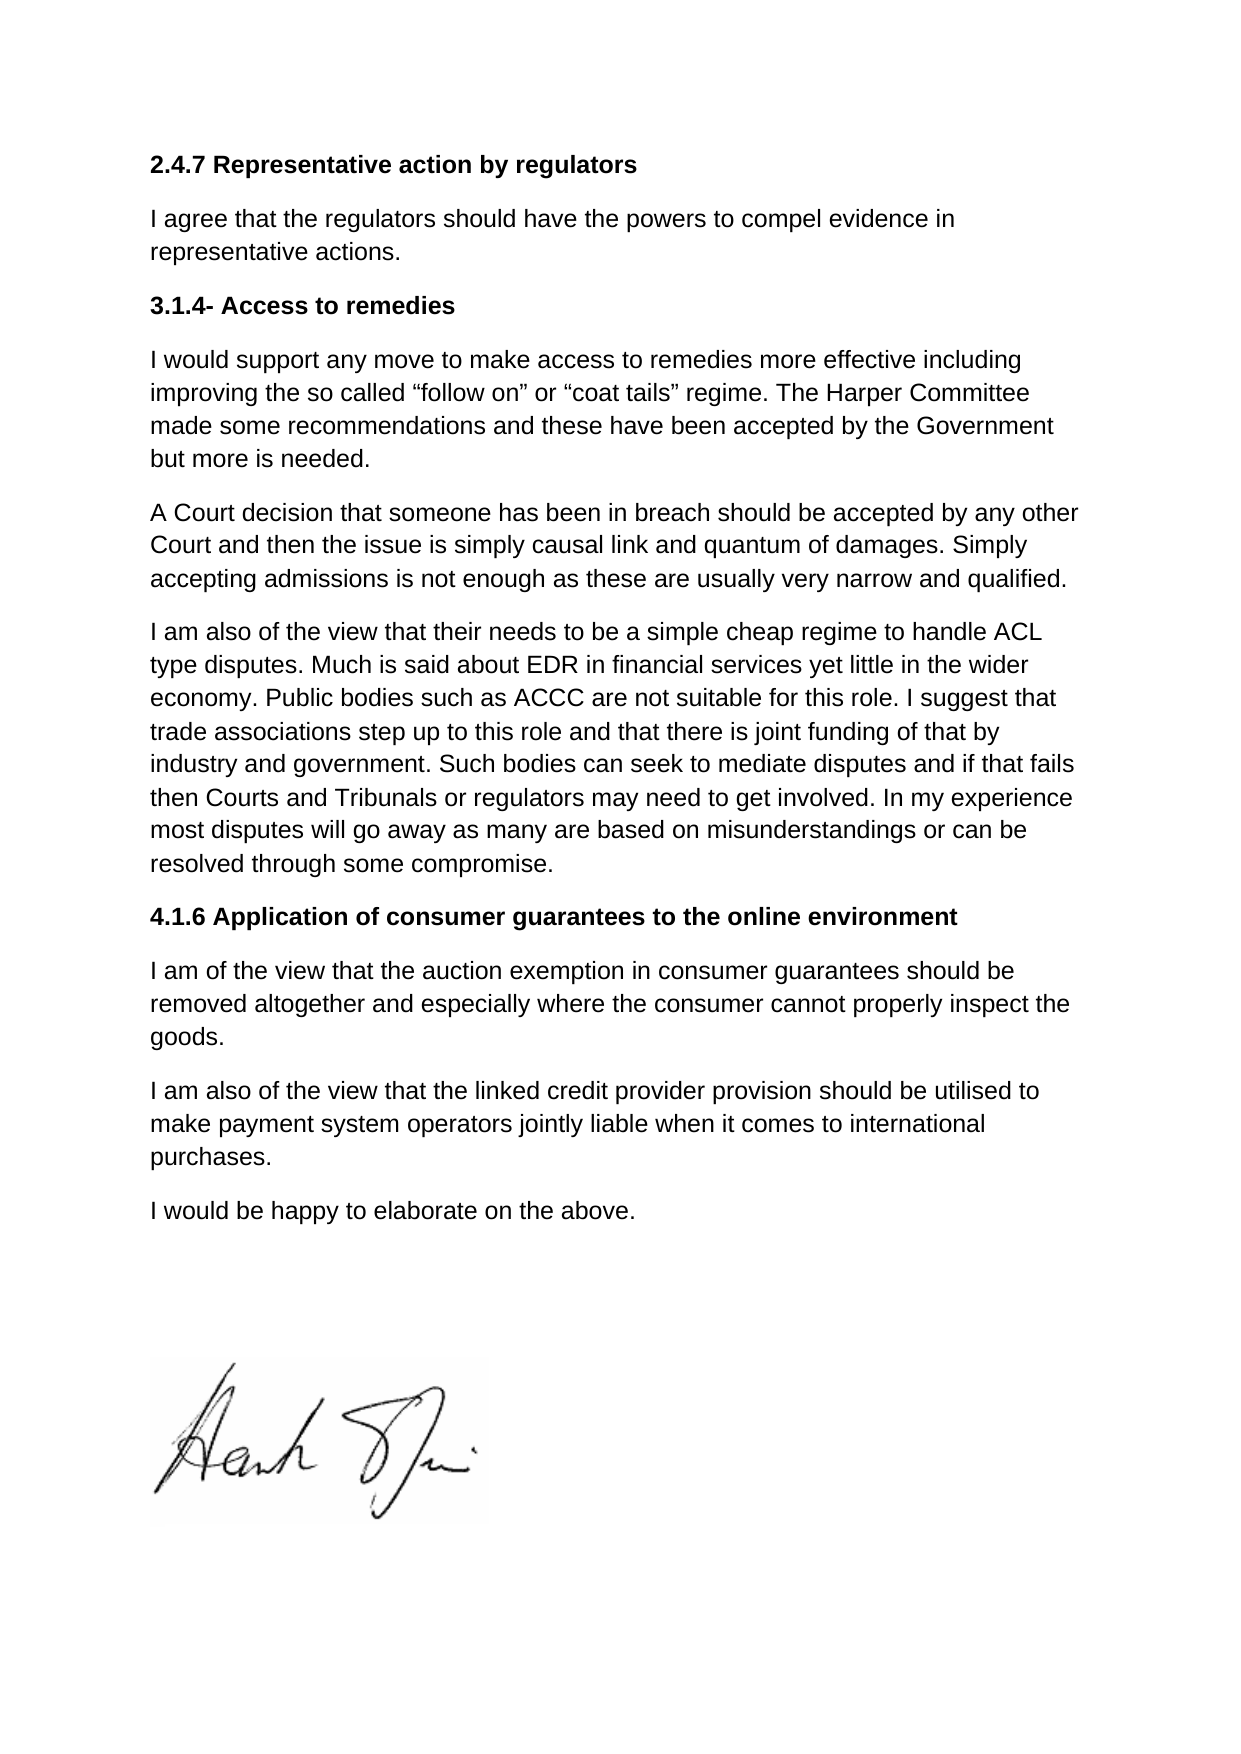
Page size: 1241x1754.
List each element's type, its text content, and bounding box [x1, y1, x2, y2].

text 2.4.7 Representative action by regulators [150, 150, 1090, 179]
text I agree that the regulators should have the powers to compel evidence in representative actions. [150, 204, 1090, 266]
text I am also of the view that the linked credit provider provision should be utilised to make payment system operators jointly liable when it comes to international purchases. [150, 1076, 1090, 1171]
text A Court decision that someone has been in breach should be accepted by any other Court and then the issue is simply causal link and quantum of damages. Simply accepting admissions is not enough as these are usually very narrow and qualified. [150, 497, 1090, 592]
text I am also of the view that their needs to be a simple cheap regime to handle ACL type disputes. Much is said about EDR in financial services yet little in the wider economy. Public bodies such as ACCC are not suitable for this role. I suggest that trade associations step up to this role and that there is joint funding of that by industry and government. Such bodies can seek to mediate disputes and if that fails then Courts and Tribunals or regulators may need to get involved. In my experience most disputes will go away as many are based on misunderstandings or can be resolved through some compromise. [150, 617, 1090, 877]
text I would be happy to elaborate on the above. [150, 1196, 1090, 1225]
picture [150, 1357, 489, 1527]
text I am of the view that the auction exemption in consumer guarantees should be removed altogether and especially where the consumer cannot properly inspect the goods. [150, 956, 1090, 1051]
text 4.1.6 Application of consumer guarantees to the online environment [150, 902, 1090, 931]
text I would support any move to make access to remedies more effective including improving the so called “follow on” or “coat tails” regime. The Harper Committee made some recommendations and these have been accepted by the Government but more is needed. [150, 344, 1090, 472]
text 3.1.4- Access to remedies [150, 291, 1090, 319]
